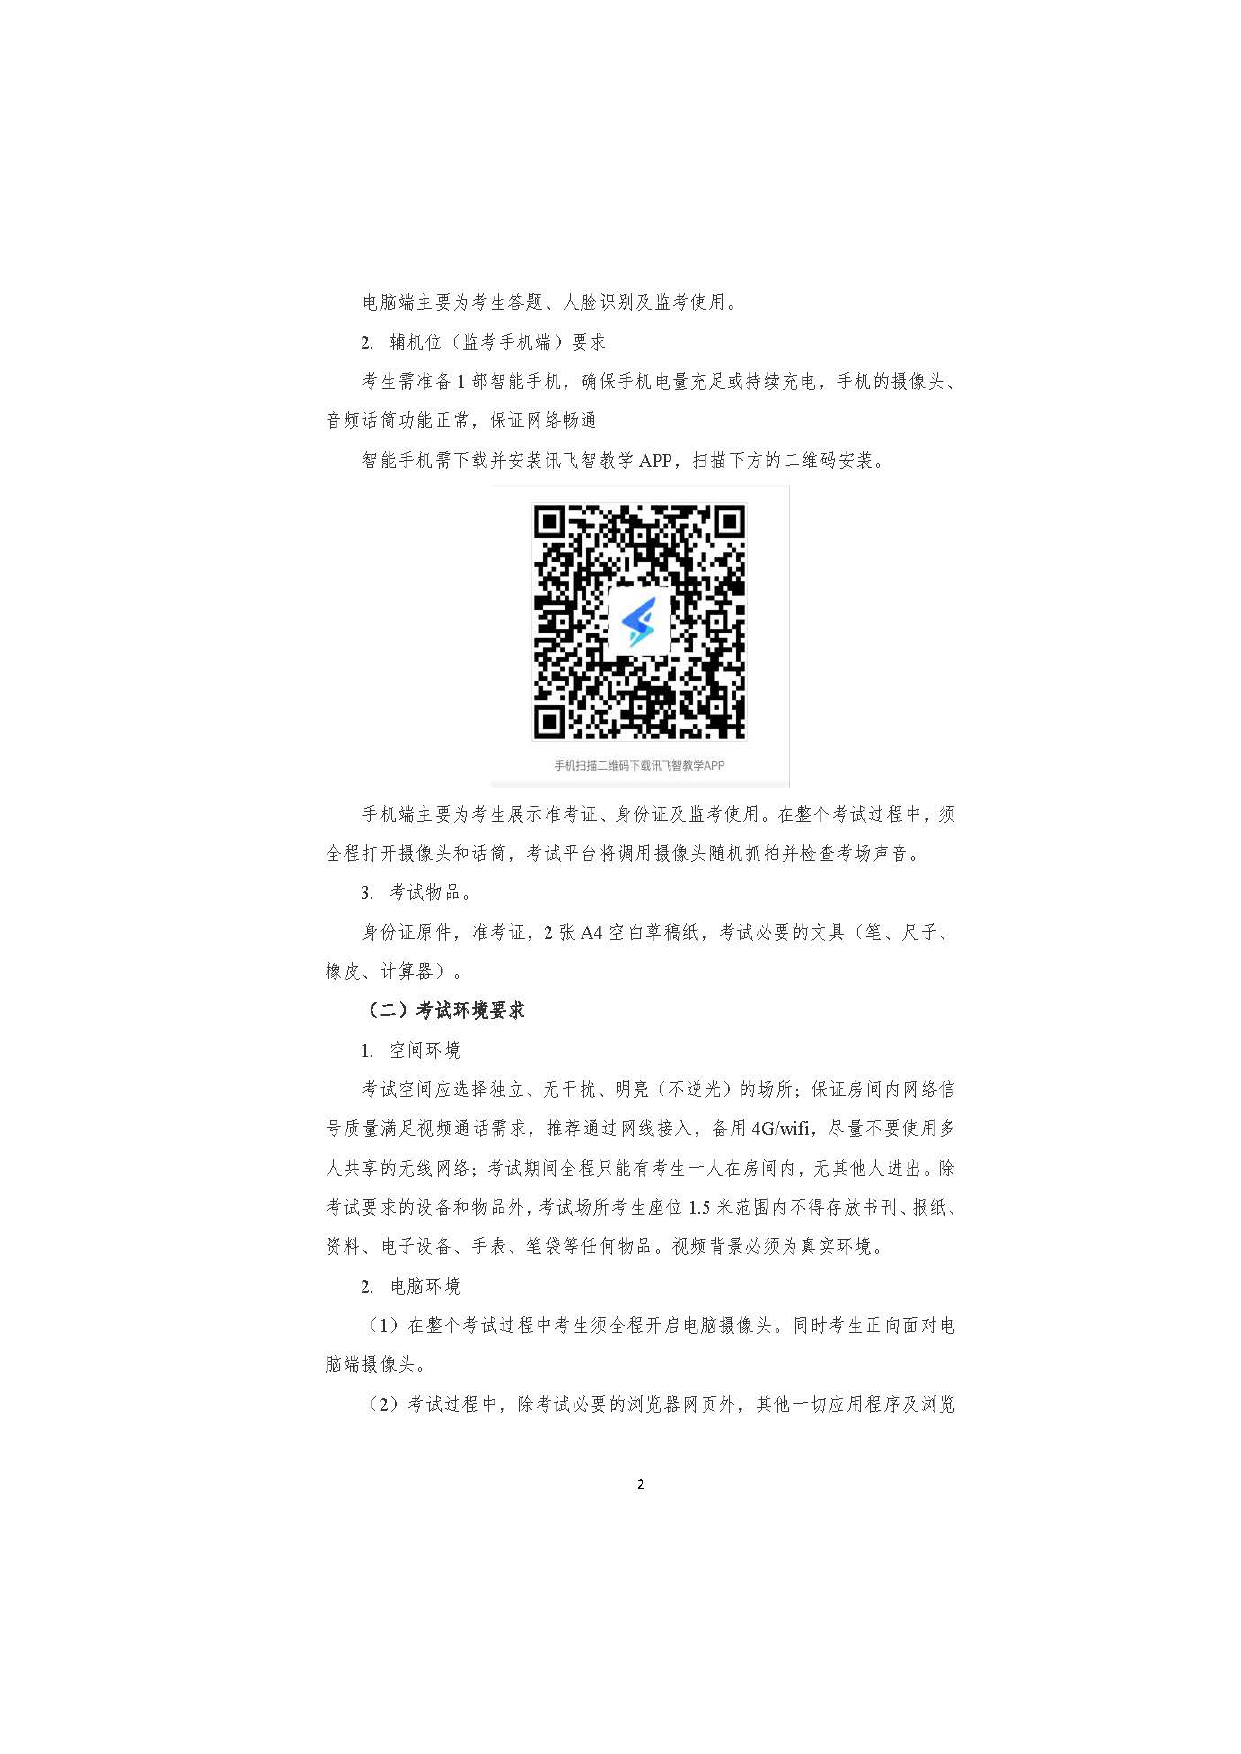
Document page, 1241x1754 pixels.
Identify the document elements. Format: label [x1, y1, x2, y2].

picture [187, 162, 1093, 1576]
